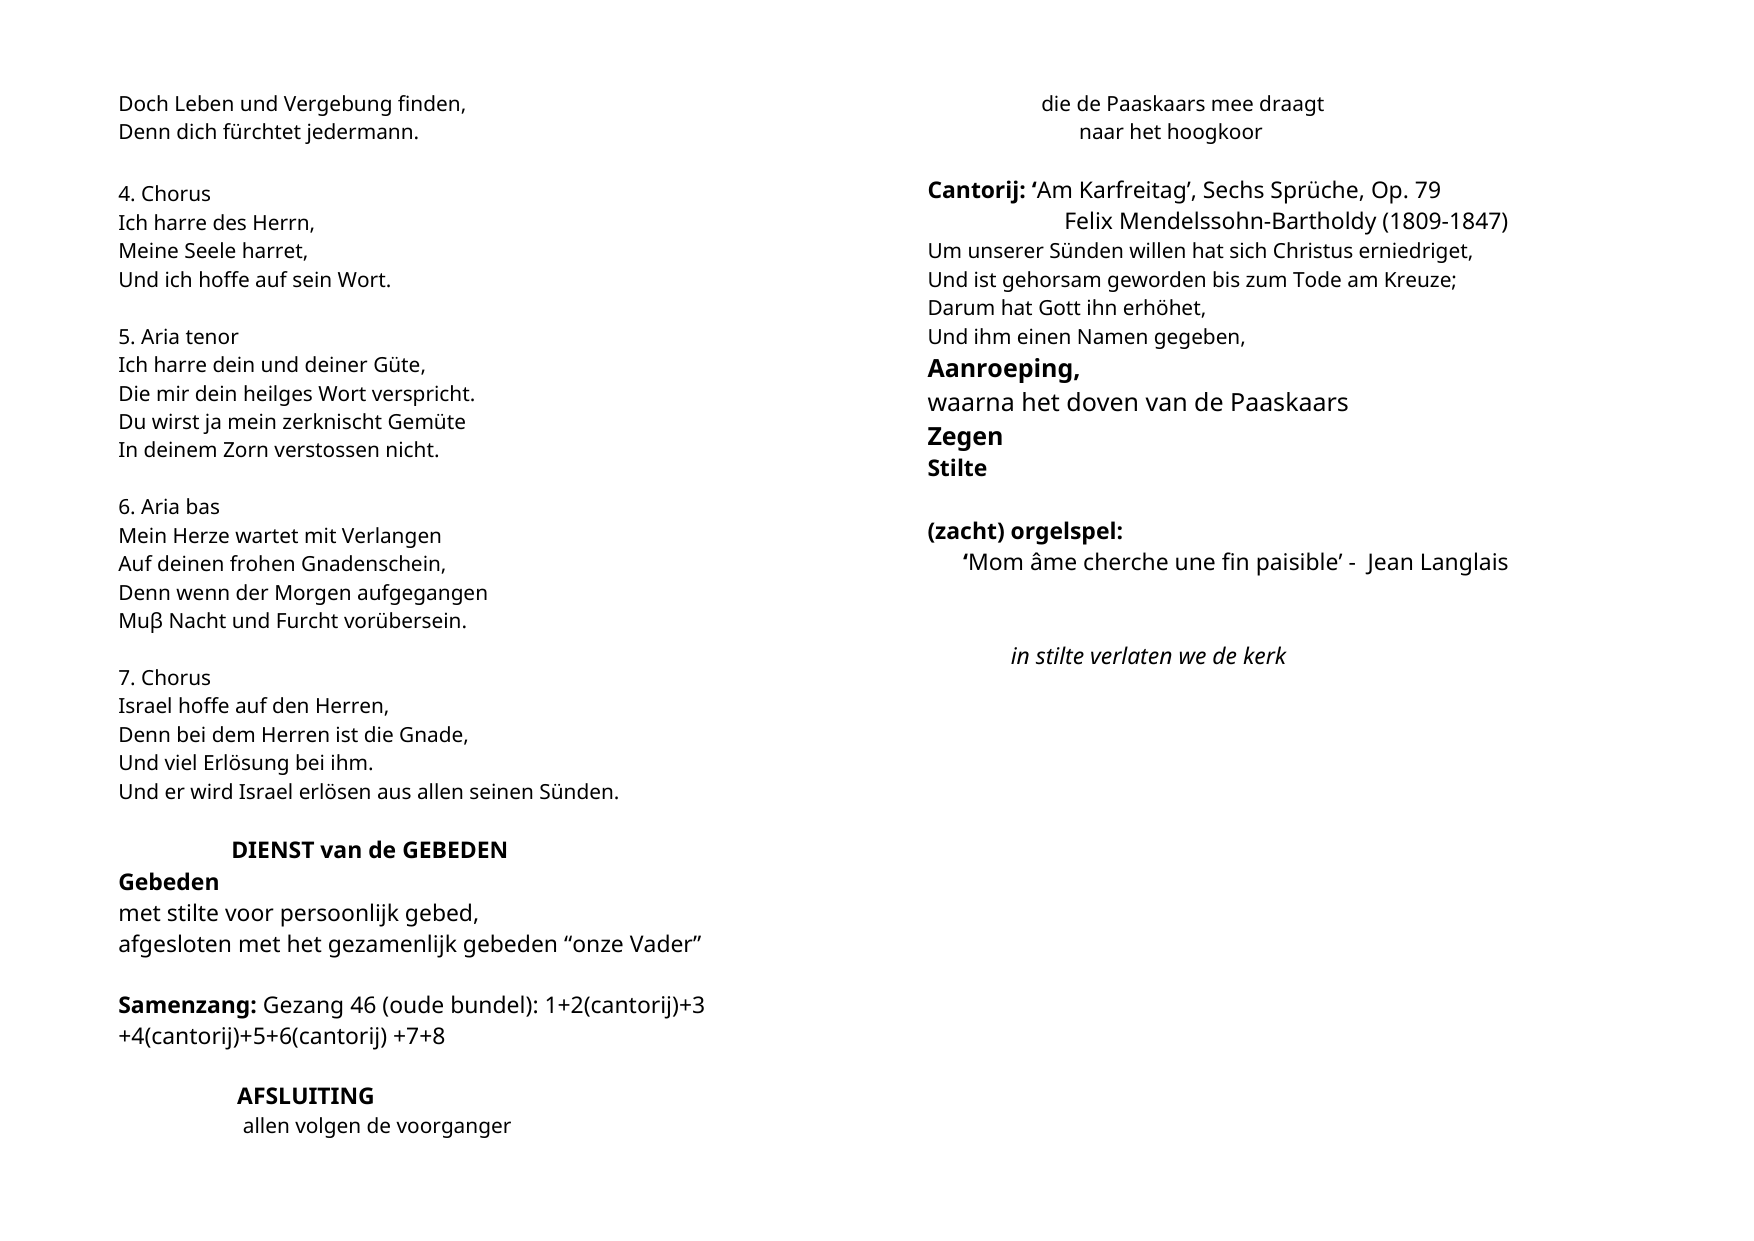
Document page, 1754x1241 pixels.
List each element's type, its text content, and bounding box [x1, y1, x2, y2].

text naar het hoogkoor [927, 117, 1636, 146]
text Samenzang: Gezang 46 (oude bundel): 1+2(cantorij)+3 +4(cantorij)+5+6(cantorij) +7+8 [118, 988, 827, 1051]
text 7. Chorus [118, 663, 827, 691]
text in stilte verlaten we de kerk [927, 640, 1636, 671]
text Israel hoffe auf den Herren, [118, 691, 827, 720]
text Und ihm einen Namen gegeben, [927, 322, 1636, 350]
text Denn dich fürchtet jedermann. [118, 117, 827, 146]
subtitle waarna het doven van de Paaskaars [927, 384, 1636, 418]
text DIENST van de GEBEDEN Gebeden met stilte voor persoonlijk gebed, afgesloten met het gezamenlijk gebeden “onze Vader” [118, 834, 827, 959]
text Felix Mendelssohn-Bartholdy (1809-1847) [927, 205, 1636, 236]
text Und ich hoffe auf sein Wort. [118, 265, 827, 293]
text Und viel Erlösung bei ihm. [118, 748, 827, 777]
text Die mir dein heilges Wort verspricht. [118, 379, 827, 407]
text Darum hat Gott ihn erhöhet, [927, 293, 1636, 322]
text 5. Aria tenor [118, 322, 827, 350]
text 4. Chorus [118, 179, 827, 208]
text Denn bei dem Herren ist die Gnade, [118, 720, 827, 748]
text Und er wird Israel erlösen aus allen seinen Sünden. [118, 777, 827, 805]
text Cantorij: ‘Am Karfreitag’, Sechs Sprüche, Op. 79 [927, 174, 1636, 205]
text Denn wenn der Morgen aufgegangen [118, 578, 827, 606]
text allen volgen de voorganger [118, 1111, 827, 1140]
text Auf deinen frohen Gnadenschein, [118, 549, 827, 578]
text 6. Aria bas [118, 492, 827, 521]
text Um unserer Sünden willen hat sich Christus erniedriget, [927, 236, 1636, 265]
text Ich harre des Herrn, [118, 208, 827, 236]
text (zacht) orgelspel: [927, 515, 1636, 546]
text Stilte [927, 452, 1636, 484]
subtitle Aanroeping, [927, 350, 1636, 384]
text Meine Seele harret, [118, 236, 827, 265]
text In deinem Zorn verstossen nicht. [118, 436, 827, 464]
subtitle Zegen [927, 418, 1636, 452]
text die de Paaskaars mee draagt [927, 89, 1636, 117]
text Du wirst ja mein zerknischt Gemüte [118, 407, 827, 436]
text Ich harre dein und deiner Güte, [118, 350, 827, 379]
text Und ist gehorsam geworden bis zum Tode am Kreuze; [927, 265, 1636, 293]
text AFSLUITING [118, 1080, 827, 1111]
text ‘Mom âme cherche une fin paisible’ - Jean Langlais [927, 546, 1636, 577]
text Mein Herze wartet mit Verlangen [118, 521, 827, 549]
text Doch Leben und Vergebung finden, [118, 89, 827, 117]
text Muβ Nacht und Furcht vorübersein. [118, 606, 827, 634]
